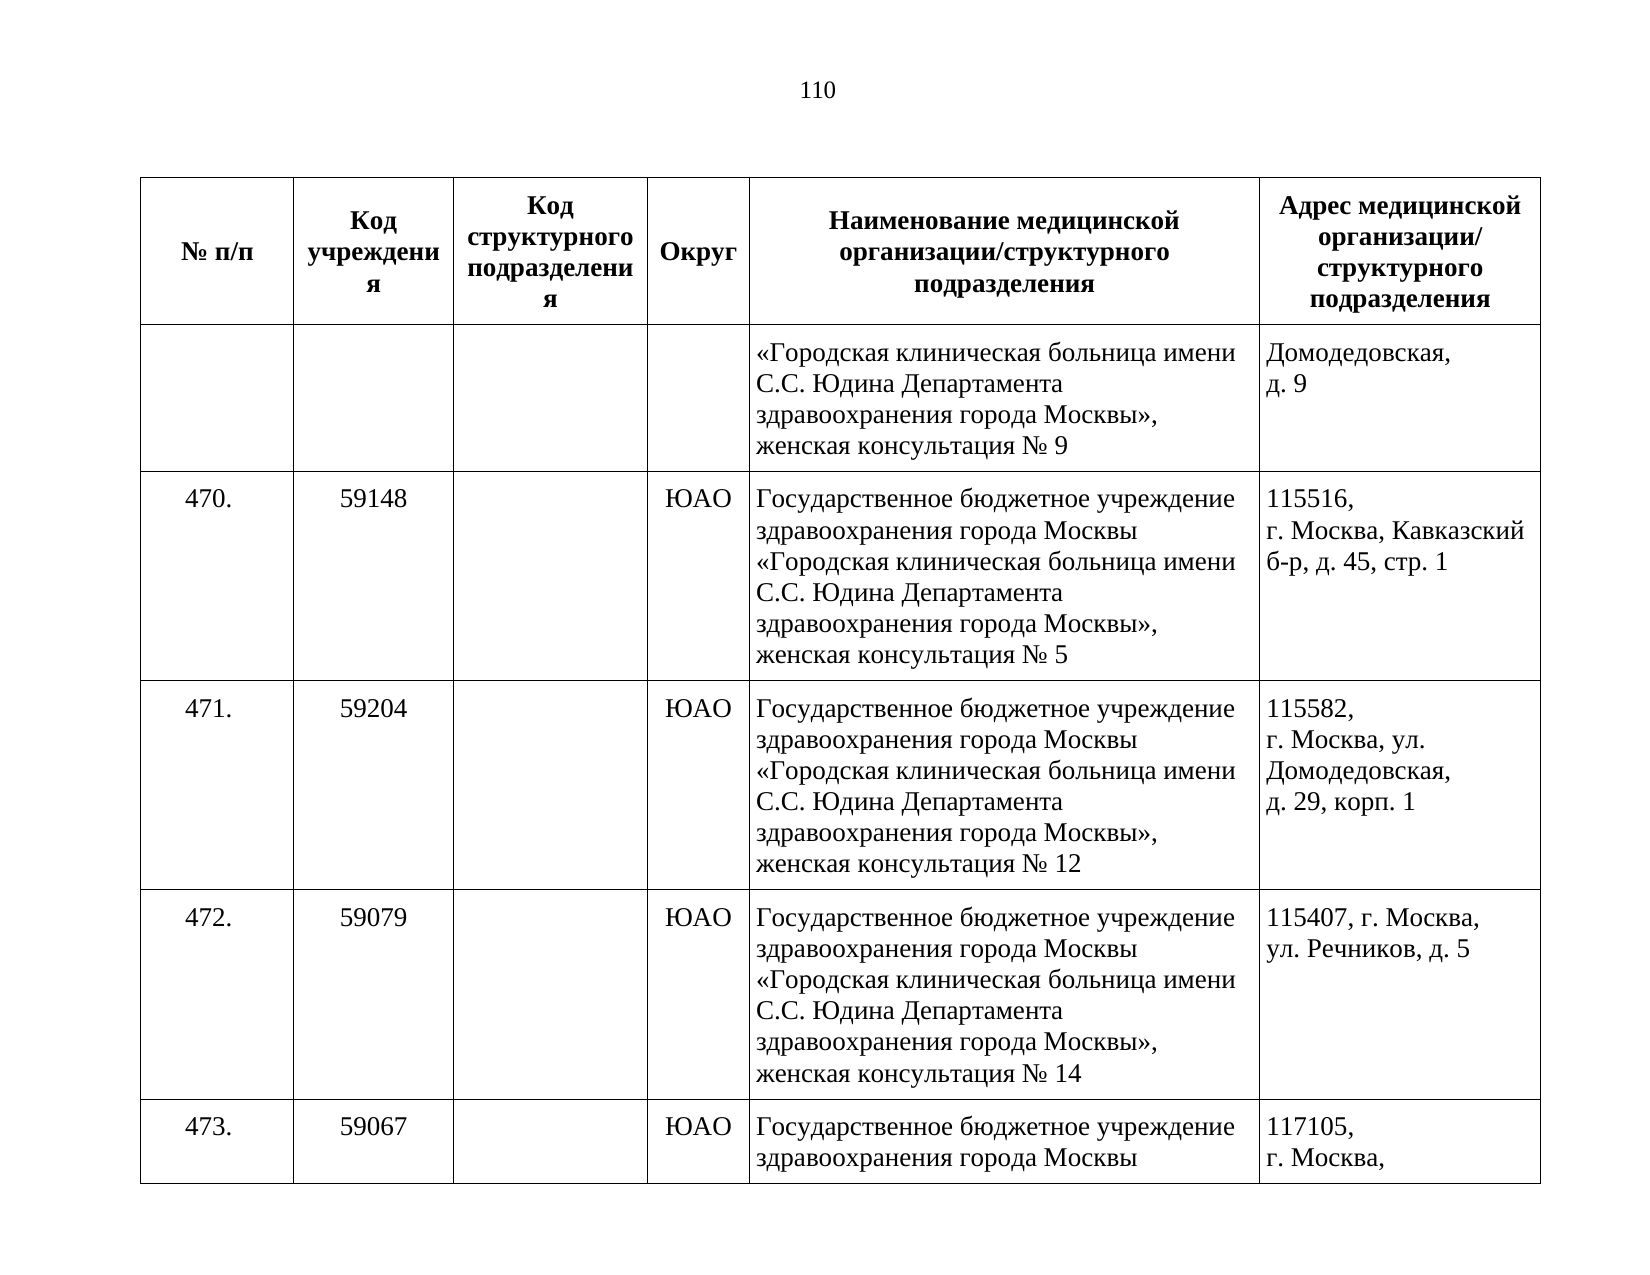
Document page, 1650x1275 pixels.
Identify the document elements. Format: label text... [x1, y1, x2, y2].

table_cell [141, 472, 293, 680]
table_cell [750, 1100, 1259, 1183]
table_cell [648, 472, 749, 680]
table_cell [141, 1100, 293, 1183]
table_header Адрес медицинской организации/ структурного подразделения [1260, 178, 1540, 324]
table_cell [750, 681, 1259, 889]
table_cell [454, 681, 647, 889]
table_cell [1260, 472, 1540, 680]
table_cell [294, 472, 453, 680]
table_header Наименование медицинской организации/структурного подразделения [750, 178, 1259, 324]
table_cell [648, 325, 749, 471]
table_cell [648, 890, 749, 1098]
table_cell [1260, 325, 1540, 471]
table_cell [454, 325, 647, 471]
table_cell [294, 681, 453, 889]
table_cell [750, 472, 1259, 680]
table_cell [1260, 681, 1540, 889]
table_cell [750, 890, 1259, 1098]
table_header Код учреждения [294, 178, 453, 324]
table_header Код структурного подразделения [454, 178, 647, 324]
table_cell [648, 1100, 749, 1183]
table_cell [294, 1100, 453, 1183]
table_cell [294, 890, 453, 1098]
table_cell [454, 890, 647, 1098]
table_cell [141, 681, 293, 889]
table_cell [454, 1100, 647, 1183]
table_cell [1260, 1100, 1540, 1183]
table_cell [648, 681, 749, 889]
table_header Округ [648, 178, 749, 324]
table_header № п/п [141, 178, 293, 324]
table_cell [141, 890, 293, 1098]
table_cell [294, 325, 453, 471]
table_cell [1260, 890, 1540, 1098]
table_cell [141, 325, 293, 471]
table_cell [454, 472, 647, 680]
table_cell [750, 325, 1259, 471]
